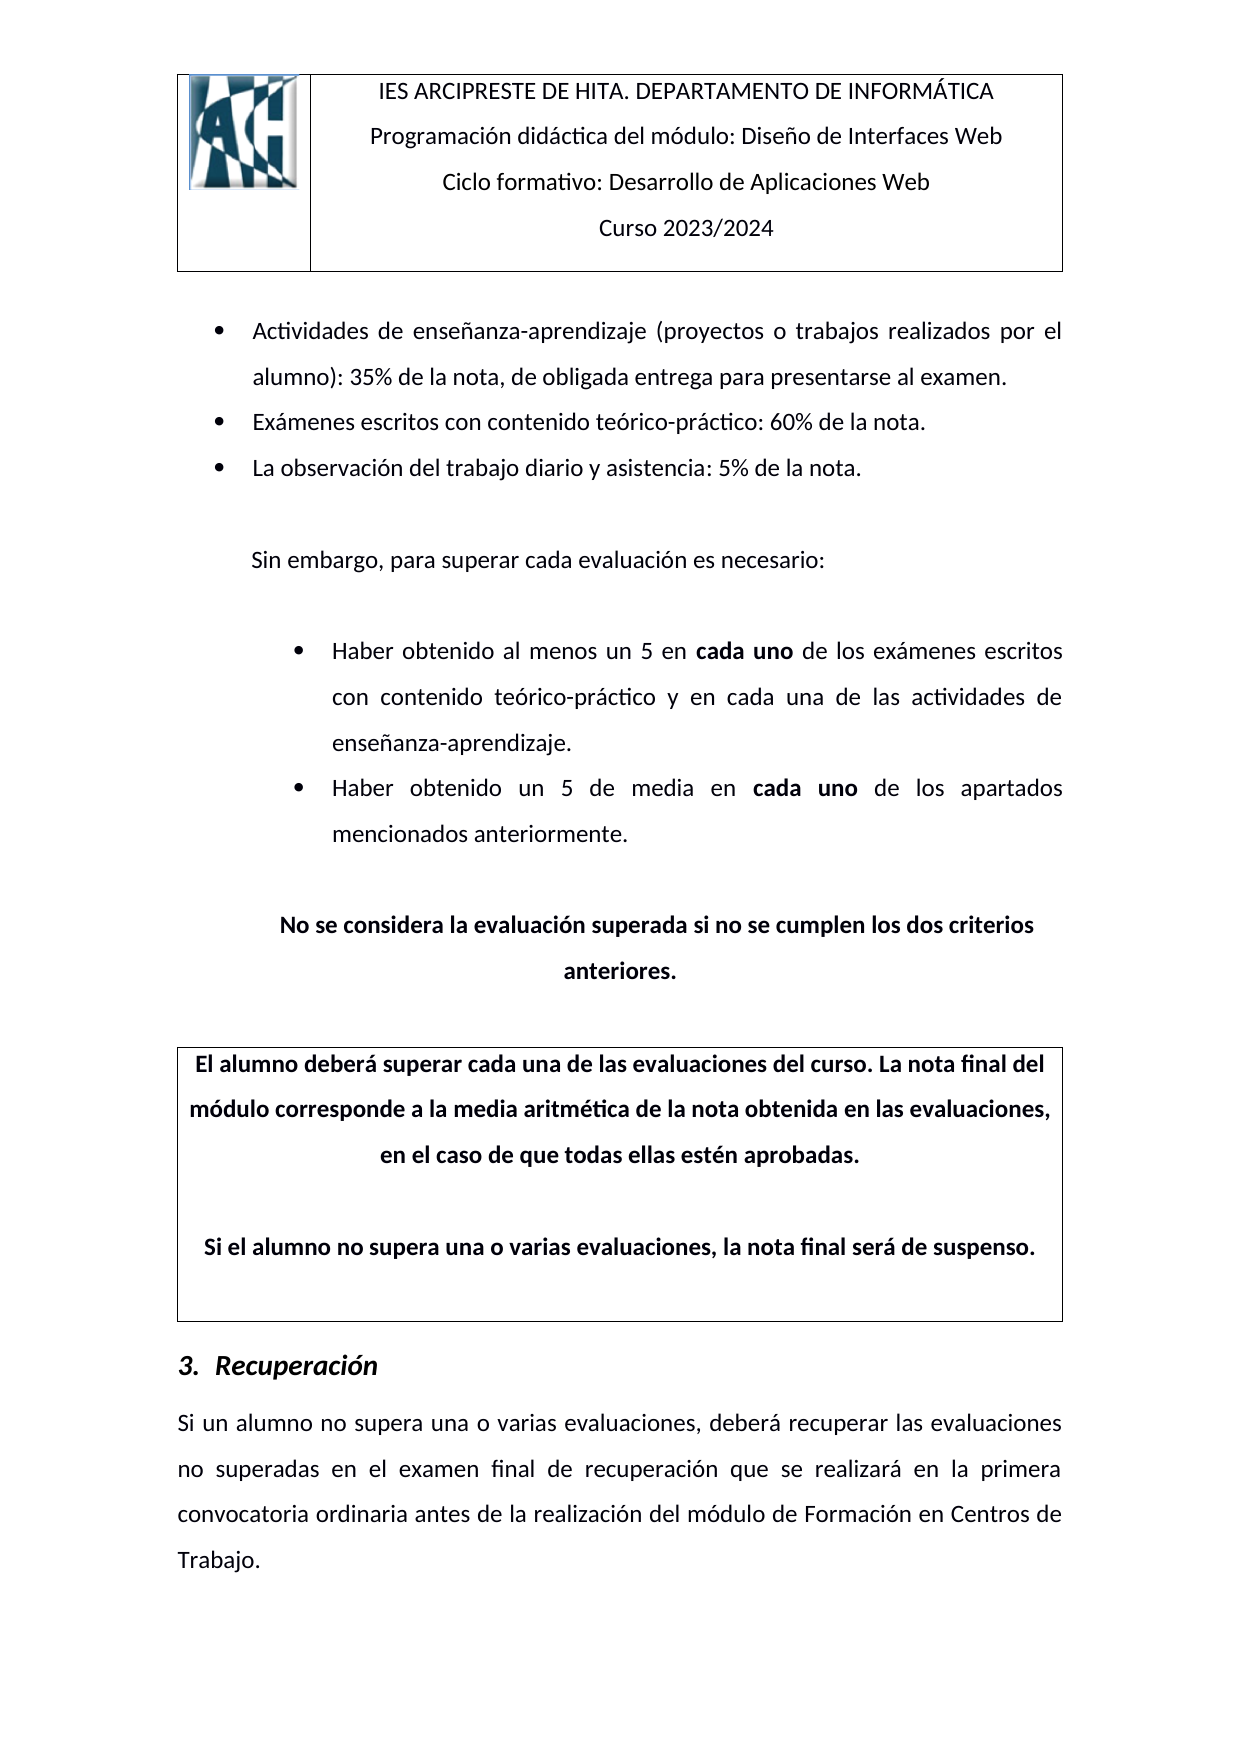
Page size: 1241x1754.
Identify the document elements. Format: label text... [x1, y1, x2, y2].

list La observación del trabajo diario y asistencia: 5% de la nota. [215, 452, 1063, 483]
text No se considera la evaluación superada si no se cumplen los dos criterios anteriores. [177, 909, 1063, 986]
subtitle Recuperación [177, 1347, 1063, 1383]
text Si un alumno no supera una o varias evaluaciones, deberá recuperar las evaluaciones no superadas en el examen final de recuperación que se realizará en la primera convocatoria ordinaria antes de la realización del módulo de Formación en Centros de Trabajo. [177, 1407, 1063, 1575]
text Sin embargo, para superar cada evaluación es necesario: [177, 544, 1063, 574]
list Exámenes escritos con contenido teórico-práctico: 60% de la nota. [215, 407, 1063, 437]
list Haber obtenido un 5 de media en cada uno de los apartados mencionados anteriormente. [294, 772, 1063, 849]
picture [187, 74, 300, 190]
table_header El alumno deberá superar cada una de las evaluaciones del curso. La nota final del módulo corresponde a la media aritmética de la nota obtenida en las evaluaciones, en el caso de que todas ellas estén aprobadas. Si el alumno no supera una o varias evaluaciones, la nota final será de suspenso. [178, 1048, 1062, 1321]
list Actividades de enseñanza-aprendizaje (proyectos o trabajos realizados por el alumno): 35% de la nota, de obligada entrega para presentarse al examen. [215, 315, 1063, 391]
list Haber obtenido al menos un 5 en cada uno de los exámenes escritos con contenido teórico-práctico y en cada una de las actividades de enseñanza-aprendizaje. [294, 635, 1063, 757]
